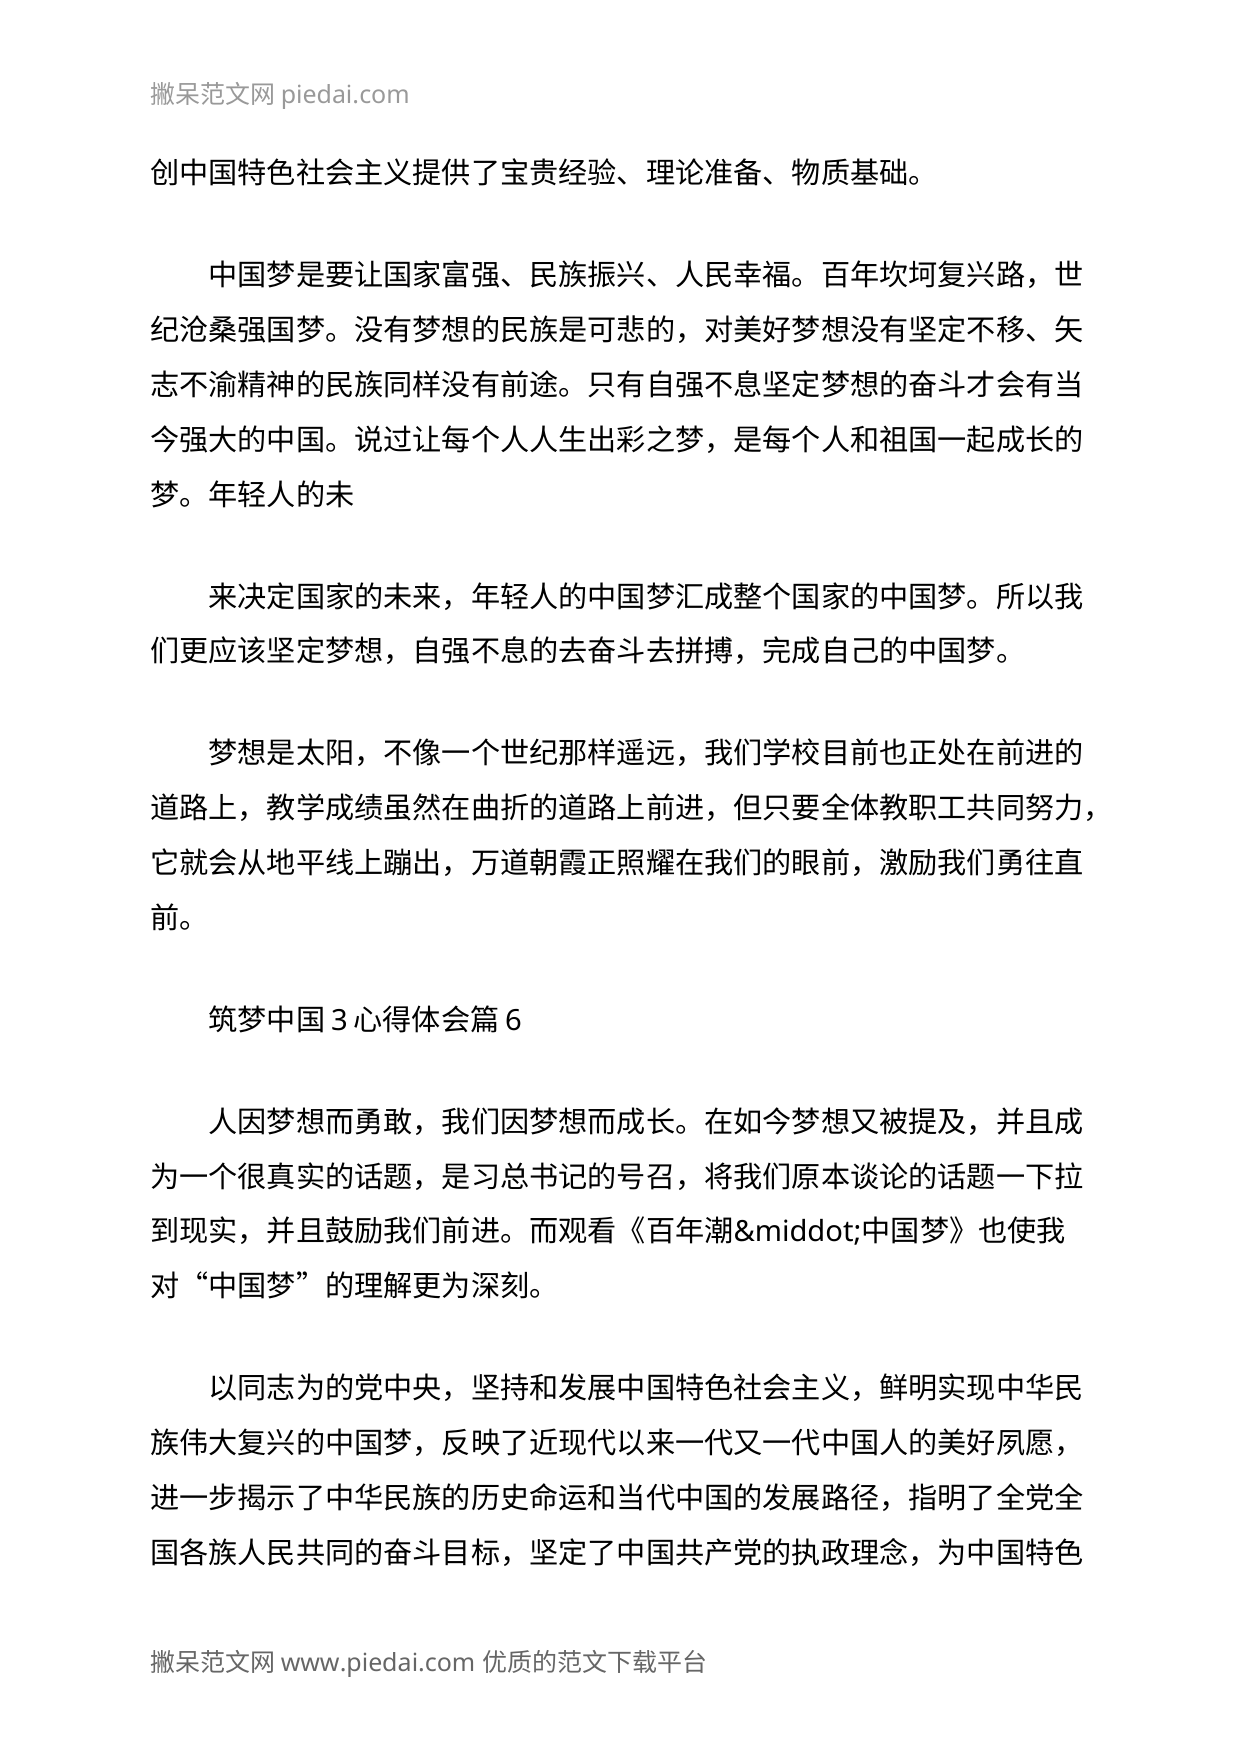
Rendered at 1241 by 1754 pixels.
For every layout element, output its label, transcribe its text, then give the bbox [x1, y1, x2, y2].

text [150, 150, 1090, 192]
text 人因梦想而勇敢，我们因梦想而成长。在如今梦想又被提及，并且成为一个很真实的话题，是习总书记的号召，将我们原本谈论的话题一下拉到现实，并且鼓励我们前进。而观看《百年潮&middot;中国梦》也使我对“中国梦”的理解更为深刻。 [150, 1098, 1090, 1305]
text 筑梦中国3心得体会篇6 [150, 996, 1090, 1039]
text 来决定国家的未来，年轻人的中国梦汇成整个国家的中国梦。所以我们更应该坚定梦想，自强不息的去奋斗去拼搏，完成自己的中国梦。 [150, 573, 1090, 670]
text 梦想是太阳，不像一个世纪那样遥远，我们学校目前也正处在前进的道路上，教学成绩虽然在曲折的道路上前进，但只要全体教职工共同努力，它就会从地平线上蹦出，万道朝霞正照耀在我们的眼前，激励我们勇往直前。 [150, 730, 1090, 937]
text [150, 1365, 1090, 1572]
text 中国梦是要让国家富强、民族振兴、人民幸福。百年坎坷复兴路，世纪沧桑强国梦。没有梦想的民族是可悲的，对美好梦想没有坚定不移、矢志不渝精神的民族同样没有前途。只有自强不息坚定梦想的奋斗才会有当今强大的中国。说过让每个人人生出彩之梦，是每个人和祖国一起成长的梦。年轻人的未 [150, 252, 1090, 514]
